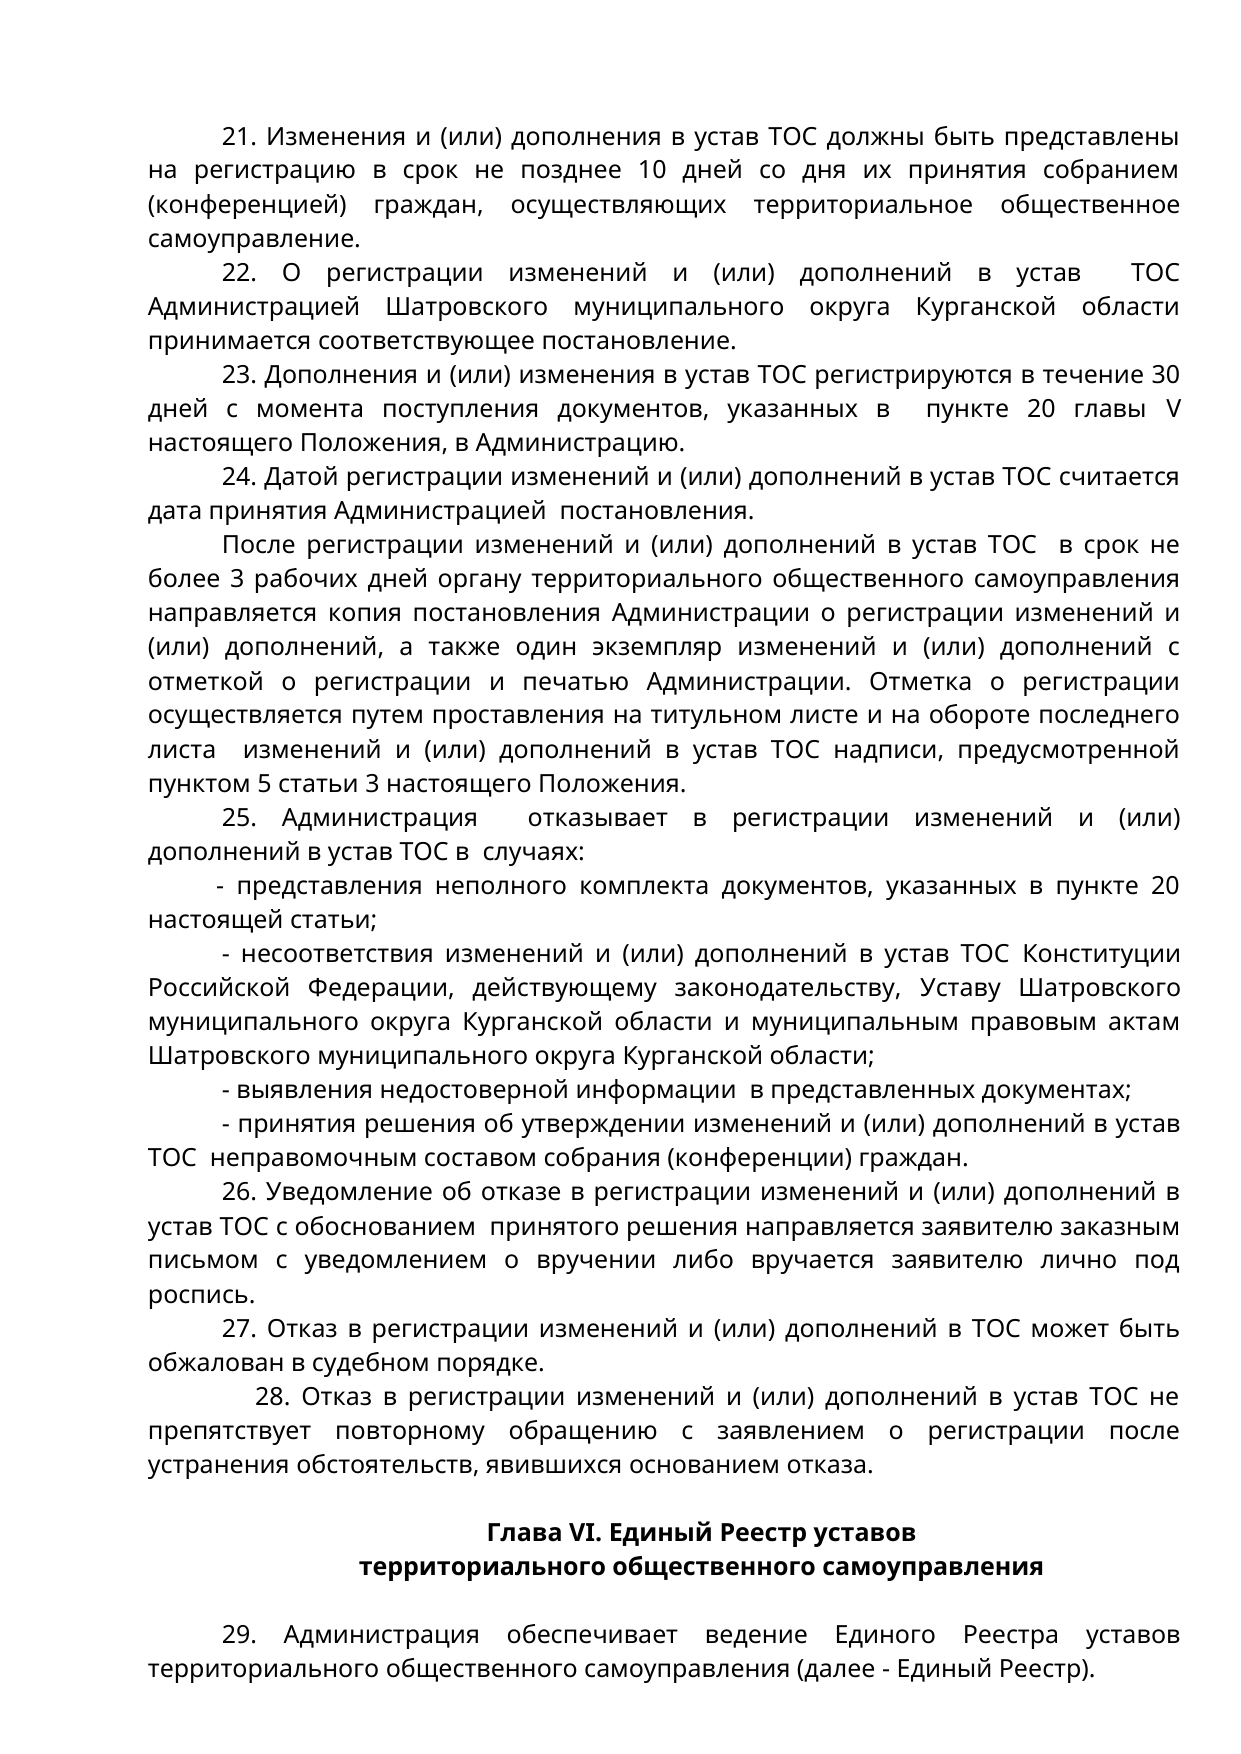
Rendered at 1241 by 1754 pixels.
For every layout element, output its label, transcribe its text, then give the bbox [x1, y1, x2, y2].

text 25. Администрация отказывает в регистрации изменений и (или) дополнений в устав ТОС в случаях: [148, 799, 1181, 867]
text Глава VI. Единый Реестр уставов [148, 1515, 1181, 1549]
text 22. О регистрации изменений и (или) дополнений в устав ТОС Администрацией Шатровского муниципального округа Курганской области принимается соответствующее постановление. [148, 254, 1181, 357]
text 23. Дополнения и (или) изменения в устав ТОС регистрируются в течение 30 дней с момента поступления документов, указанных в пункте 20 главы V настоящего Положения, в Администрацию. [148, 357, 1181, 459]
text 24. Датой регистрации изменений и (или) дополнений в устав ТОС считается дата принятия Администрацией постановления. [148, 459, 1181, 527]
text 26. Уведомление об отказе в регистрации изменений и (или) дополнений в устав ТОС с обоснованием принятого решения направляется заявителю заказным письмом с уведомлением о вручении либо вручается заявителю лично под роспись. [148, 1174, 1181, 1310]
text После регистрации изменений и (или) дополнений в устав ТОС в срок не более 3 рабочих дней органу территориального общественного самоуправления направляется копия постановления Администрации о регистрации изменений и (или) дополнений, а также один экземпляр изменений и (или) дополнений с отметкой о регистрации и печатью Администрации. Отметка о регистрации осуществляется путем проставления на титульном листе и на обороте последнего листа изменений и (или) дополнений в устав ТОС надписи, предусмотренной пунктом 5 статьи 3 настоящего Положения. [148, 527, 1181, 799]
text - выявления недостоверной информации в представленных документах; [148, 1072, 1181, 1106]
text - представления неполного комплекта документов, указанных в пункте 20 настоящей статьи; [148, 867, 1181, 936]
text 27. Отказ в регистрации изменений и (или) дополнений в ТОС может быть обжалован в судебном порядке. [148, 1310, 1181, 1378]
text 21. Изменения и (или) дополнения в устав ТОС должны быть представлены на регистрацию в срок не позднее 10 дней со дня их принятия собранием (конференцией) граждан, осуществляющих территориальное общественное самоуправление. [148, 118, 1181, 254]
text - несоответствия изменений и (или) дополнений в устав ТОС Конституции Российской Федерации, действующему законодательству, Уставу Шатровского муниципального округа Курганской области и муниципальным правовым актам Шатровского муниципального округа Курганской области; [148, 936, 1181, 1072]
text 29. Администрация обеспечивает ведение Единого Реестра уставов территориального общественного самоуправления (далее - Единый Реестр). [148, 1617, 1181, 1685]
text территориального общественного самоуправления [148, 1549, 1181, 1583]
text 28. Отказ в регистрации изменений и (или) дополнений в устав ТОС не препятствует повторному обращению с заявлением о регистрации после устранения обстоятельств, явившихся основанием отказа. [148, 1378, 1181, 1481]
text - принятия решения об утверждении изменений и (или) дополнений в устав ТОС неправомочным составом собрания (конференции) граждан. [148, 1106, 1181, 1174]
